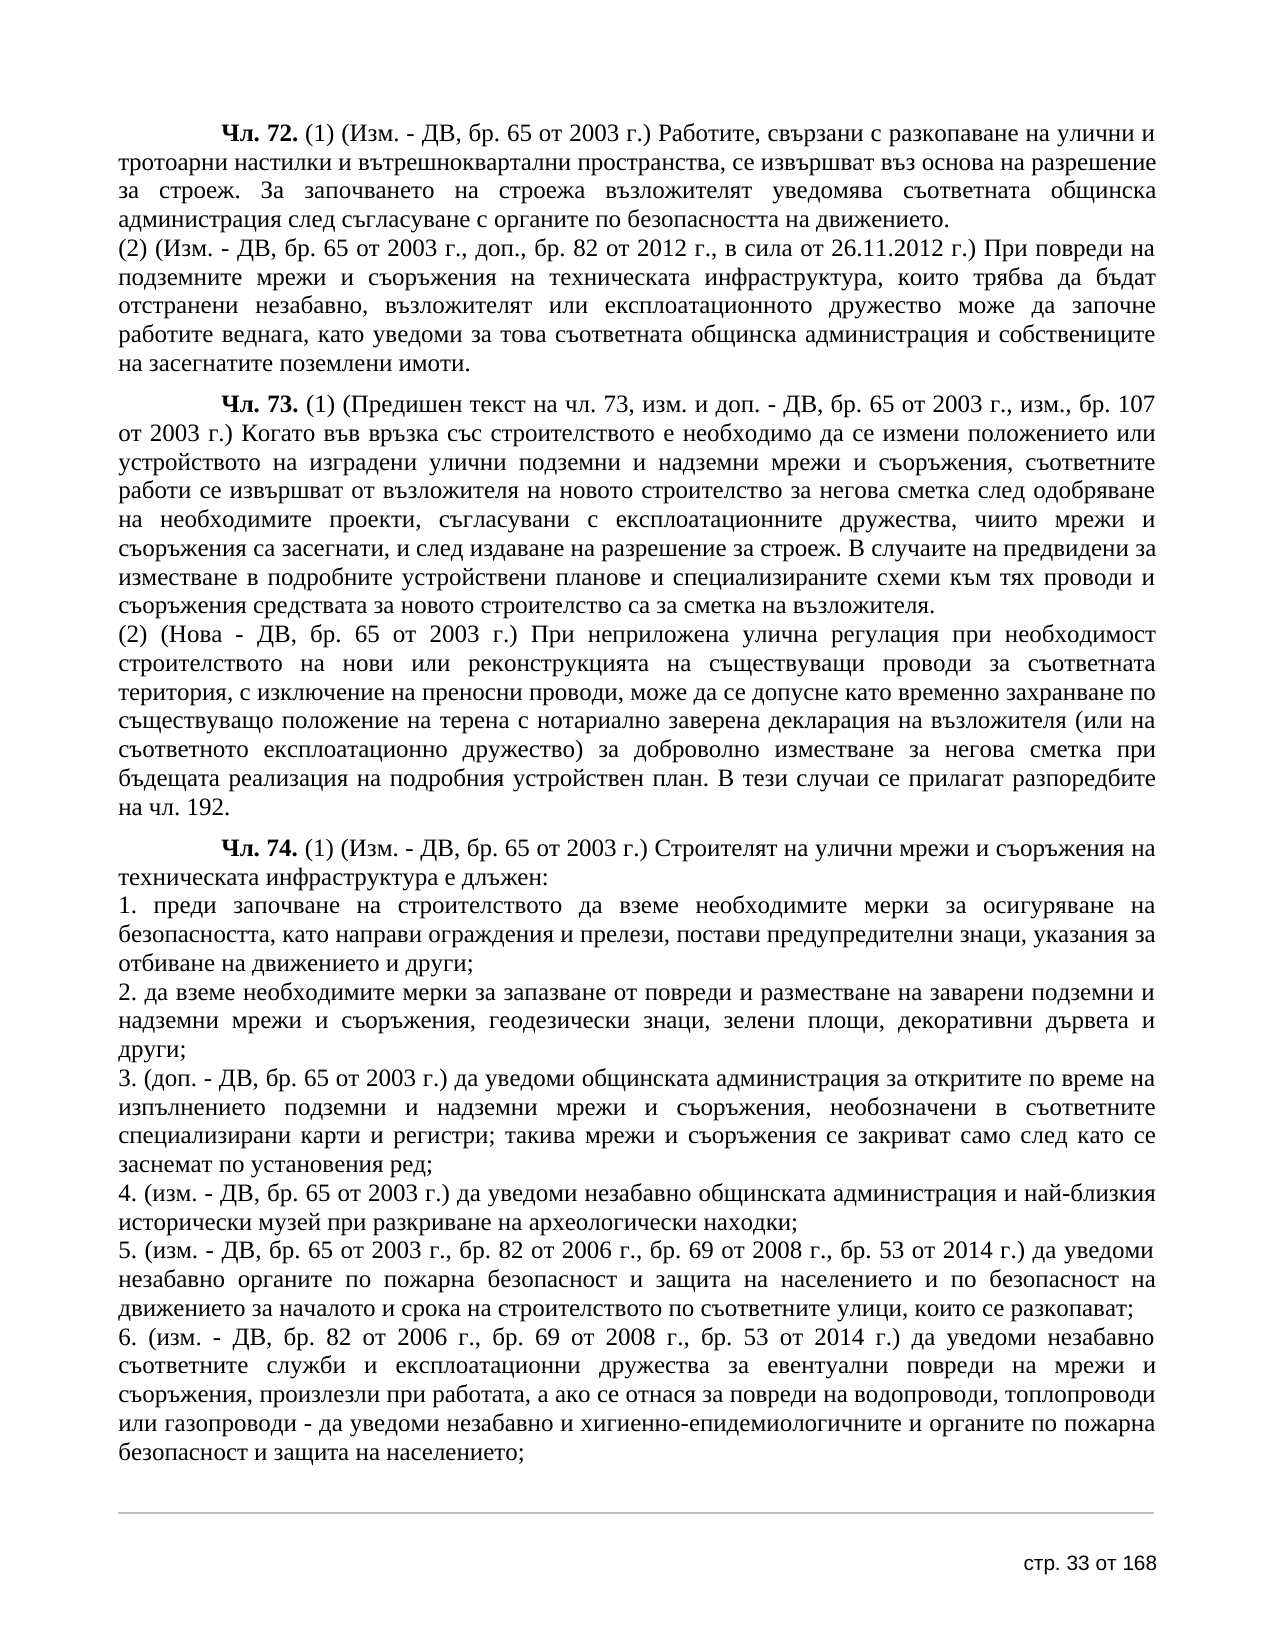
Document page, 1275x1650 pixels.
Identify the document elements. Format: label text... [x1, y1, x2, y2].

text 5. (изм. - ДВ, бр. 65 от 2003 г., бр. 82 от 2006 г., бр. 69 от 2008 г., бр. 53 от 2014 г.) да уведоми незабавно органите по пожарна безопасност и защита на населението и по безопасност на движението за началото и срока на строителството по съответните улици, които се разкопават; [118, 1236, 1157, 1322]
text 4. (изм. - ДВ, бр. 65 от 2003 г.) да уведоми незабавно общинската администрация и най-близкия исторически музей при разкриване на археологически находки; [118, 1178, 1157, 1236]
text 1. преди започване на строителството да вземе необходимите мерки за осигуряване на безопасността, като направи ограждения и прелези, постави предупредителни знаци, указания за отбиване на движението и други; [118, 891, 1157, 977]
text 2. да вземе необходимите мерки за запазване от повреди и разместване на заварени подземни и надземни мрежи и съоръжения, геодезически знаци, зелени площи, декоративни дървета и други; [118, 977, 1157, 1063]
text Чл. 73. (1) (Предишен текст на чл. 73, изм. и доп. - ДВ, бр. 65 от 2003 г., изм., бр. 107 от 2003 г.) Когато във връзка със строителството е необходимо да се измени положението или устройството на изградени улични подземни и надземни мрежи и съоръжения, съответните работи се извършват от възложителя на новото строителство за негова сметка след одобряване на необходимите проекти, съгласувани с експлоатационните дружества, чиито мрежи и съоръжения са засегнати, и след издаване на разрешение за строеж. В случаите на предвидени за изместване в подробните устройствени планове и специализираните схеми към тях проводи и съоръжения средствата за новото строителство са за сметка на възложителя. [118, 389, 1157, 619]
text 6. (изм. - ДВ, бр. 82 от 2006 г., бр. 69 от 2008 г., бр. 53 от 2014 г.) да уведоми незабавно съответните служби и експлоатационни дружества за евентуални повреди на мрежи и съоръжения, произлезли при работата, а ако се отнася за повреди на водопроводи, топлопроводи или газопроводи - да уведоми незабавно и хигиенно-епидемиологичните и органите по пожарна безопасност и защита на населението; [118, 1322, 1157, 1466]
text (2) (Нова - ДВ, бр. 65 от 2003 г.) При неприложена улична регулация при необходимост строителството на нови или реконструкцията на съществуващи проводи за съответната територия, с изключение на преносни проводи, може да се допусне като временно захранване по съществуващо положение на терена с нотариално заверена декларация на възложителя (или на съответното експлоатационно дружество) за доброволно изместване за негова сметка при бъдещата реализация на подробния устройствен план. В тези случаи се прилагат разпоредбите на чл. 192. [118, 619, 1157, 821]
text 3. (доп. - ДВ, бр. 65 от 2003 г.) да уведоми общинската администрация за откритите по време на изпълнението подземни и надземни мрежи и съоръжения, необозначени в съответните специализирани карти и регистри; такива мрежи и съоръжения се закриват само след като се заснемат по установения ред; [118, 1063, 1157, 1178]
text (2) (Изм. - ДВ, бр. 65 от 2003 г., доп., бр. 82 от 2012 г., в сила от 26.11.2012 г.) При повреди на подземните мрежи и съоръжения на техническата инфраструктура, които трябва да бъдат отстранени незабавно, възложителят или експлоатационното дружество може да започне работите веднага, като уведоми за това съответната общинска администрация и собствениците на засегнатите поземлени имоти. [118, 233, 1157, 377]
text Чл. 72. (1) (Изм. - ДВ, бр. 65 от 2003 г.) Работите, свързани с разкопаване на улични и тротоарни настилки и вътрешноквартални пространства, се извършват въз основа на разрешение за строеж. За започването на строежа възложителят уведомява съответната общинска администрация след съгласуване с органите по безопасността на движението. [118, 118, 1157, 233]
text Чл. 74. (1) (Изм. - ДВ, бр. 65 от 2003 г.) Строителят на улични мрежи и съоръжения на техническата инфраструктура е длъжен: [118, 833, 1157, 891]
